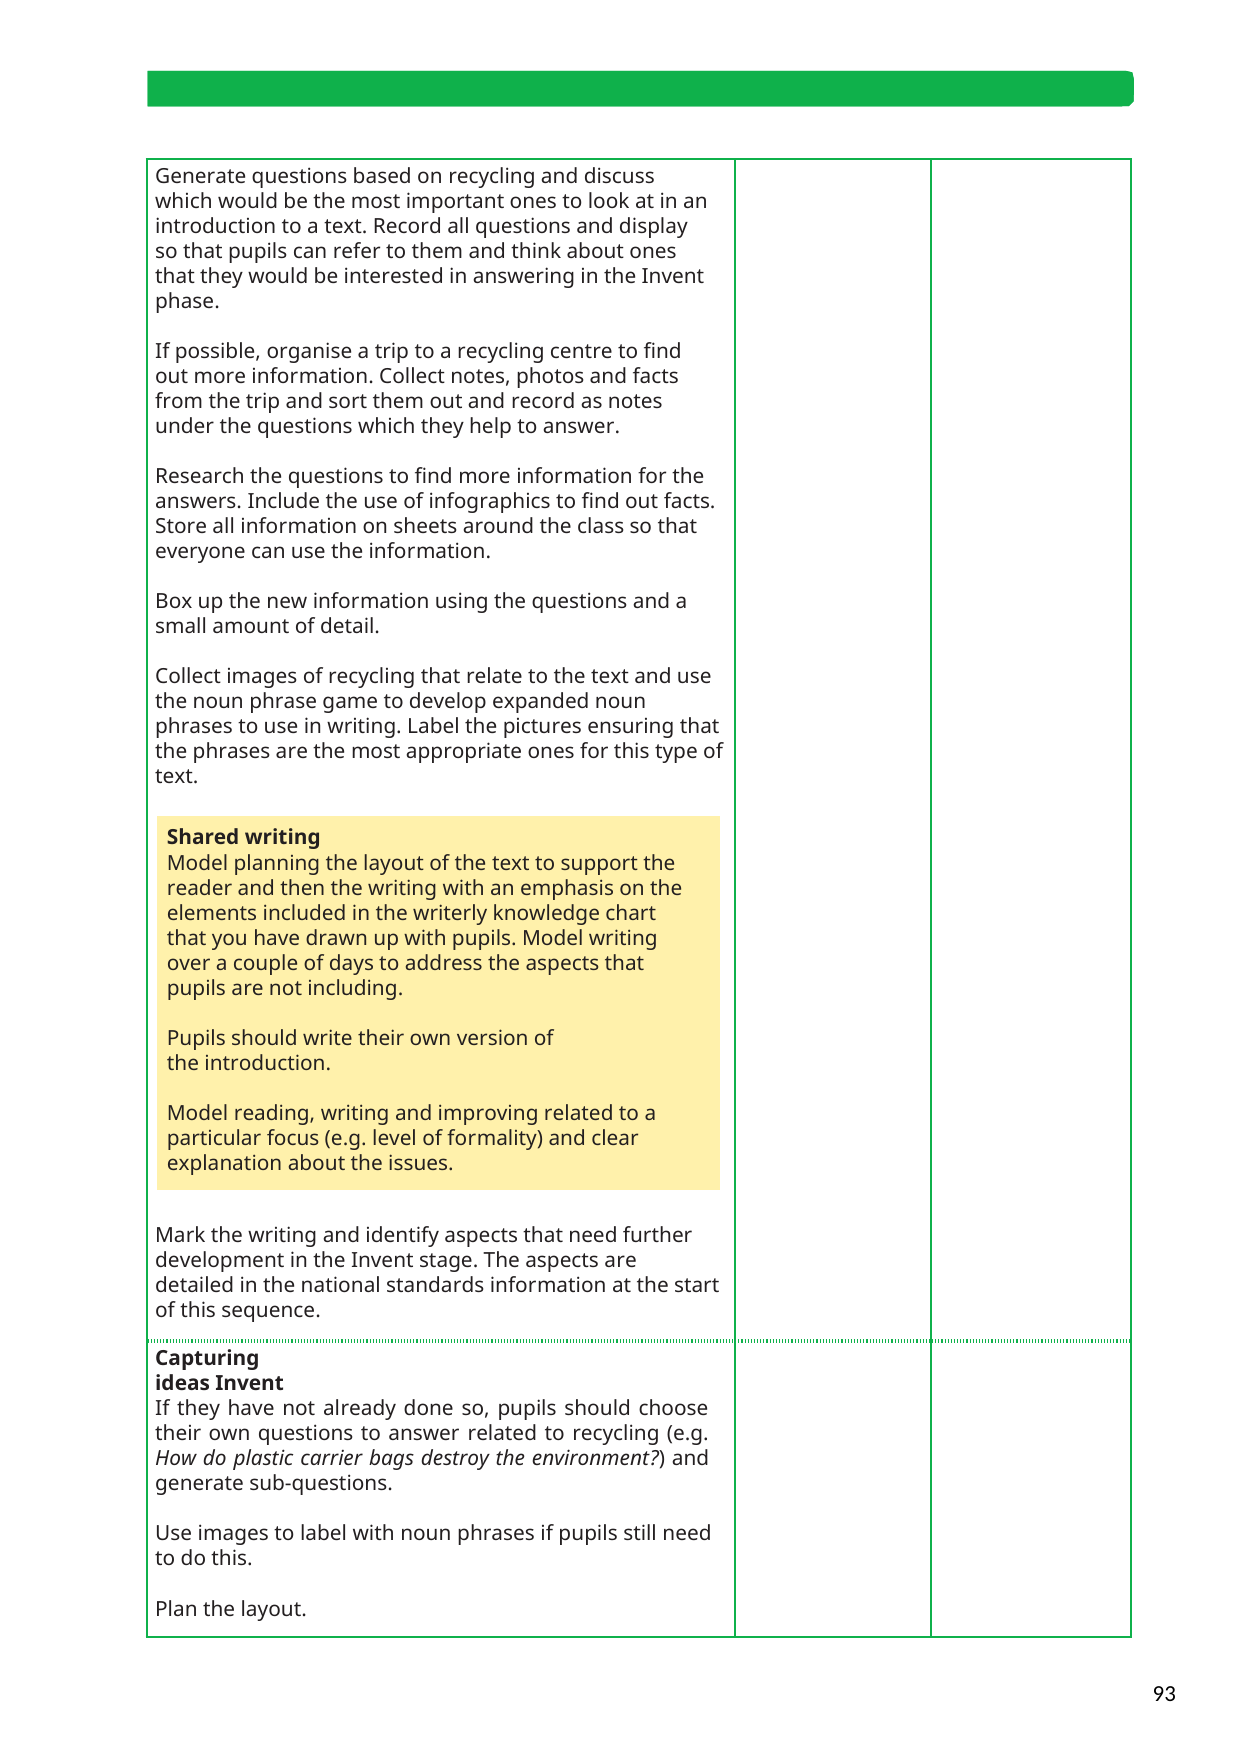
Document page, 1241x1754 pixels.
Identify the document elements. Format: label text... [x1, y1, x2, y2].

table_cell Capturing ideas Invent If they have not already done so, pupils should choose their own questions to answer related to recycling (e.g. How do plastic carrier bags destroy the environment?) and generate sub-questions. Use images to label with noun phrases if pupils still need to do this. Plan the layout. [148, 1339, 734, 1636]
table_cell [932, 1339, 1130, 1636]
table_cell [736, 1339, 930, 1636]
table_header [736, 160, 930, 1339]
table_header [932, 160, 1130, 1339]
table_header Generate questions based on recycling and discuss which would be the most important ones to look at in an introduction to a text. Record all questions and display so that pupils can refer to them and think about ones that they would be interested in answering in the Invent phase. If possible, organise a trip to a recycling centre to find out more information. Collect notes, photos and facts from the trip and sort them out and record as notes under the questions which they help to answer. Research the questions to find more information for the answers. Include the use of infographics to find out facts. Store all information on sheets around the class so that everyone can use the information. Box up the new information using the questions and a small amount of detail. Collect images of recycling that relate to the text and use the noun phrase game to develop expanded noun phrases to use in writing. Label the pictures ensuring that the phrases are the most appropriate ones for this type of text. Shared writing Model planning the layout of the text to support the reader and then the writing with an emphasis on the elements included in the writerly knowledge chart that you have drawn up with pupils. Model writing over a couple of days to address the aspects that pupils are not including. Pupils should write their own version of the introduction. Model reading, writing and improving related to a particular focus (e.g. level of formality) and clear explanation about the issues. Mark the writing and identify aspects that need further development in the Invent stage. The aspects are detailed in the national standards information at the start of this sequence. [148, 160, 734, 1339]
